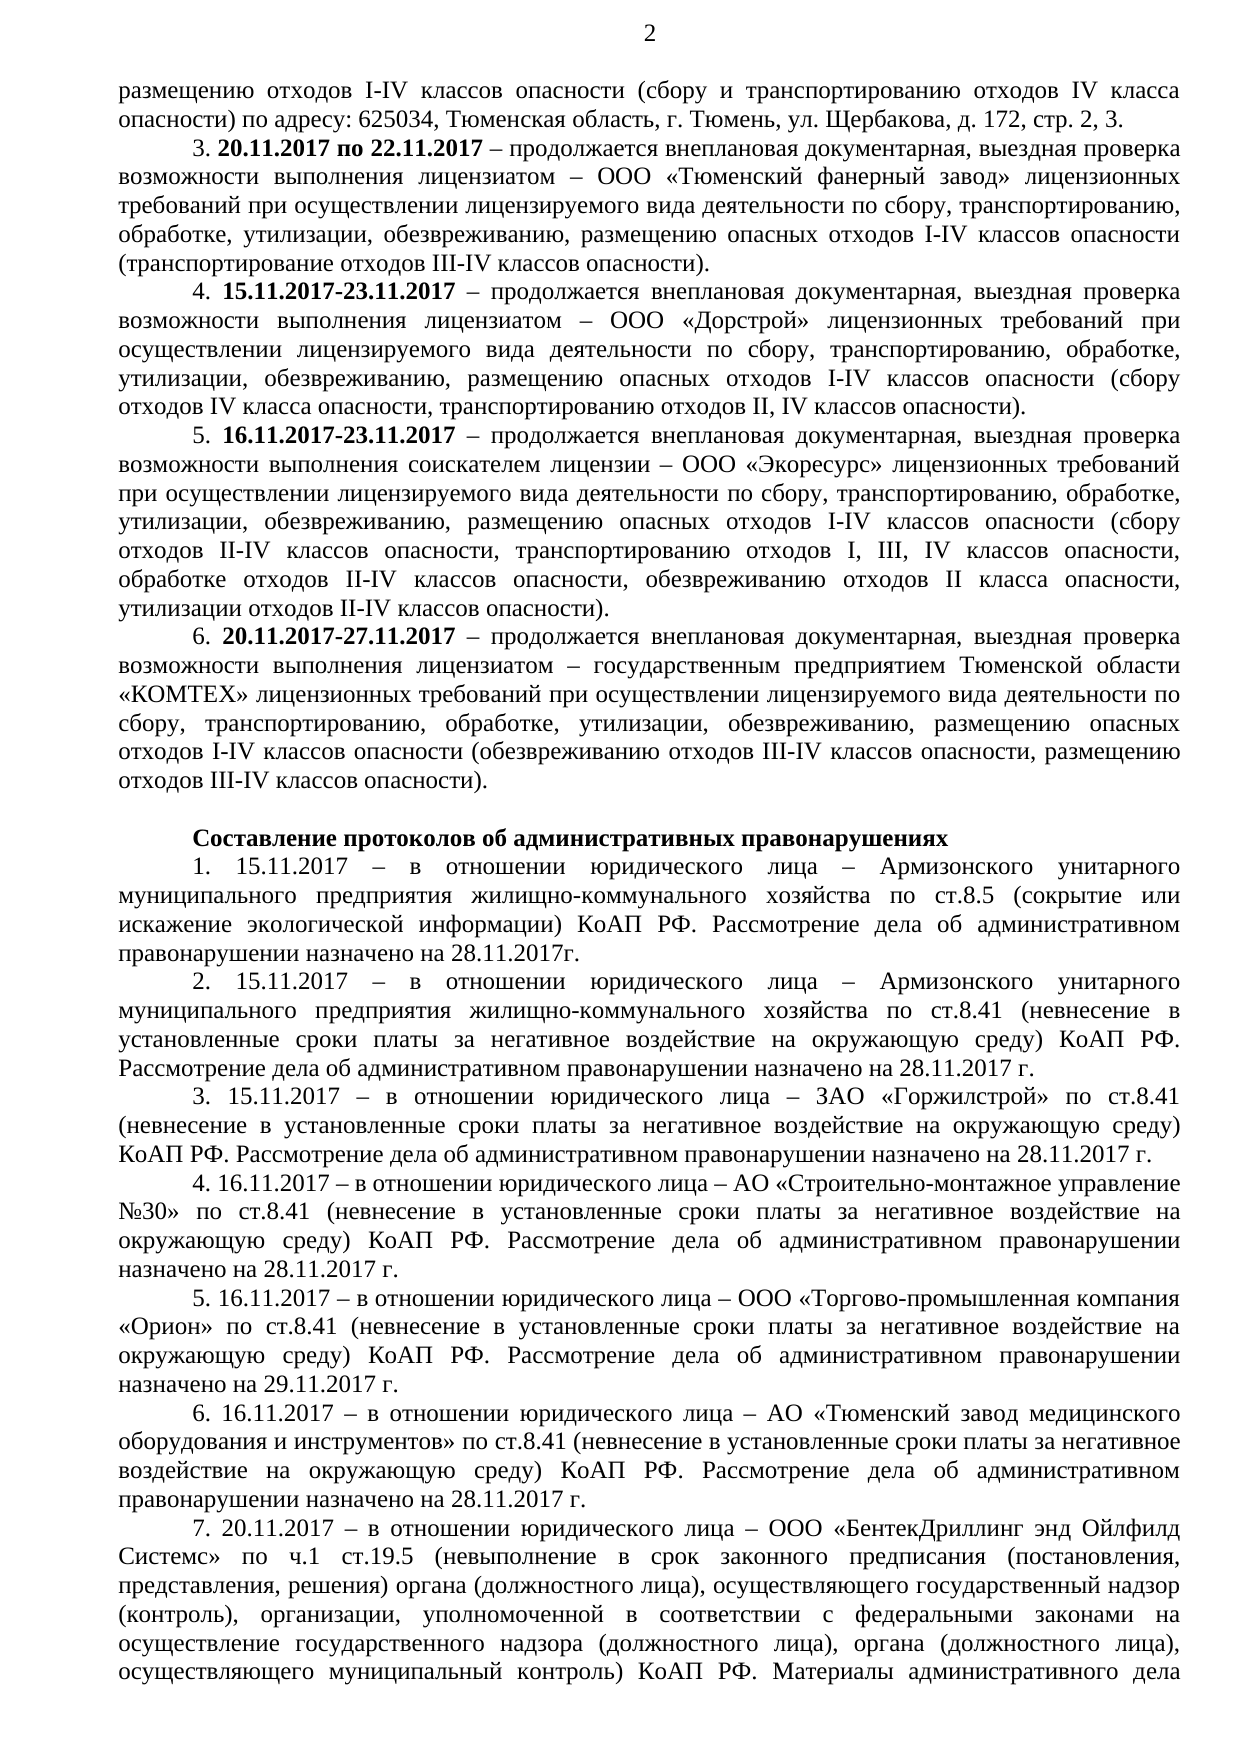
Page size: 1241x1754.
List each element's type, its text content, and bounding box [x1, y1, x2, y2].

list 1. 15.11.2017 – в отношении юридического лица – Армизонского унитарного муниципального предприятия жилищно-коммунального хозяйства по ст.8.5 (сокрытие или искажение экологической информации) КоАП РФ. Рассмотрение дела об административном правонарушении назначено на 28.11.2017г. [118, 851, 1181, 966]
list Составление протоколов об административных правонарушениях [118, 823, 1181, 851]
list 4. 16.11.2017 – в отношении юридического лица – АО «Строительно-монтажное управление №30» по ст.8.41 (невнесение в установленные сроки платы за негативное воздействие на окружающую среду) КоАП РФ. Рассмотрение дела об административном правонарушении назначено на 28.11.2017 г. [118, 1168, 1181, 1283]
list 2. 15.11.2017 – в отношении юридического лица – Армизонского унитарного муниципального предприятия жилищно-коммунального хозяйства по ст.8.41 (невнесение в установленные сроки платы за негативное воздействие на окружающую среду) КоАП РФ. Рассмотрение дела об административном правонарушении назначено на 28.11.2017 г. [118, 966, 1181, 1081]
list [118, 1513, 1181, 1685]
list 5. 16.11.2017-23.11.2017 – продолжается внеплановая документарная, выездная проверка возможности выполнения соискателем лицензии – ООО «Экоресурс» лицензионных требований при осуществлении лицензируемого вида деятельности по сбору, транспортированию, обработке, утилизации, обезвреживанию, размещению опасных отходов I-IV классов опасности (сбору отходов II-IV классов опасности, транспортированию отходов I, III, IV классов опасности, обработке отходов II-IV классов опасности, обезвреживанию отходов II класса опасности, утилизации отходов II-IV классов опасности). [118, 420, 1181, 621]
list 3. 15.11.2017 – в отношении юридического лица – ЗАО «Горжилстрой» по ст.8.41 (невнесение в установленные сроки платы за негативное воздействие на окружающую среду) КоАП РФ. Рассмотрение дела об административном правонарушении назначено на 28.11.2017 г. [118, 1081, 1181, 1168]
list 6. 20.11.2017-27.11.2017 – продолжается внеплановая документарная, выездная проверка возможности выполнения лицензиатом – государственным предприятием Тюменской области «КОМТЕХ» лицензионных требований при осуществлении лицензируемого вида деятельности по сбору, транспортированию, обработке, утилизации, обезвреживанию, размещению опасных отходов I-IV классов опасности (обезвреживанию отходов III-IV классов опасности, размещению отходов III-IV классов опасности). [118, 621, 1181, 794]
list 3. 20.11.2017 по 22.11.2017 – продолжается внеплановая документарная, выездная проверка возможности выполнения лицензиатом – ООО «Тюменский фанерный завод» лицензионных требований при осуществлении лицензируемого вида деятельности по сбору, транспортированию, обработке, утилизации, обезвреживанию, размещению опасных отходов I-IV классов опасности (транспортирование отходов III-IV классов опасности). [118, 133, 1181, 276]
list 4. 15.11.2017-23.11.2017 – продолжается внеплановая документарная, выездная проверка возможности выполнения лицензиатом – ООО «Дорстрой» лицензионных требований при осуществлении лицензируемого вида деятельности по сбору, транспортированию, обработке, утилизации, обезвреживанию, размещению опасных отходов I-IV классов опасности (сбору отходов IV класса опасности, транспортированию отходов II, IV классов опасности). [118, 276, 1181, 420]
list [118, 75, 1181, 133]
list 5. 16.11.2017 – в отношении юридического лица – ООО «Торгово-промышленная компания «Орион» по ст.8.41 (невнесение в установленные сроки платы за негативное воздействие на окружающую среду) КоАП РФ. Рассмотрение дела об административном правонарушении назначено на 29.11.2017 г. [118, 1283, 1181, 1398]
list 6. 16.11.2017 – в отношении юридического лица – АО «Тюменский завод медицинского оборудования и инструментов» по ст.8.41 (невнесение в установленные сроки платы за негативное воздействие на окружающую среду) КоАП РФ. Рассмотрение дела об административном правонарушении назначено на 28.11.2017 г. [118, 1398, 1181, 1513]
